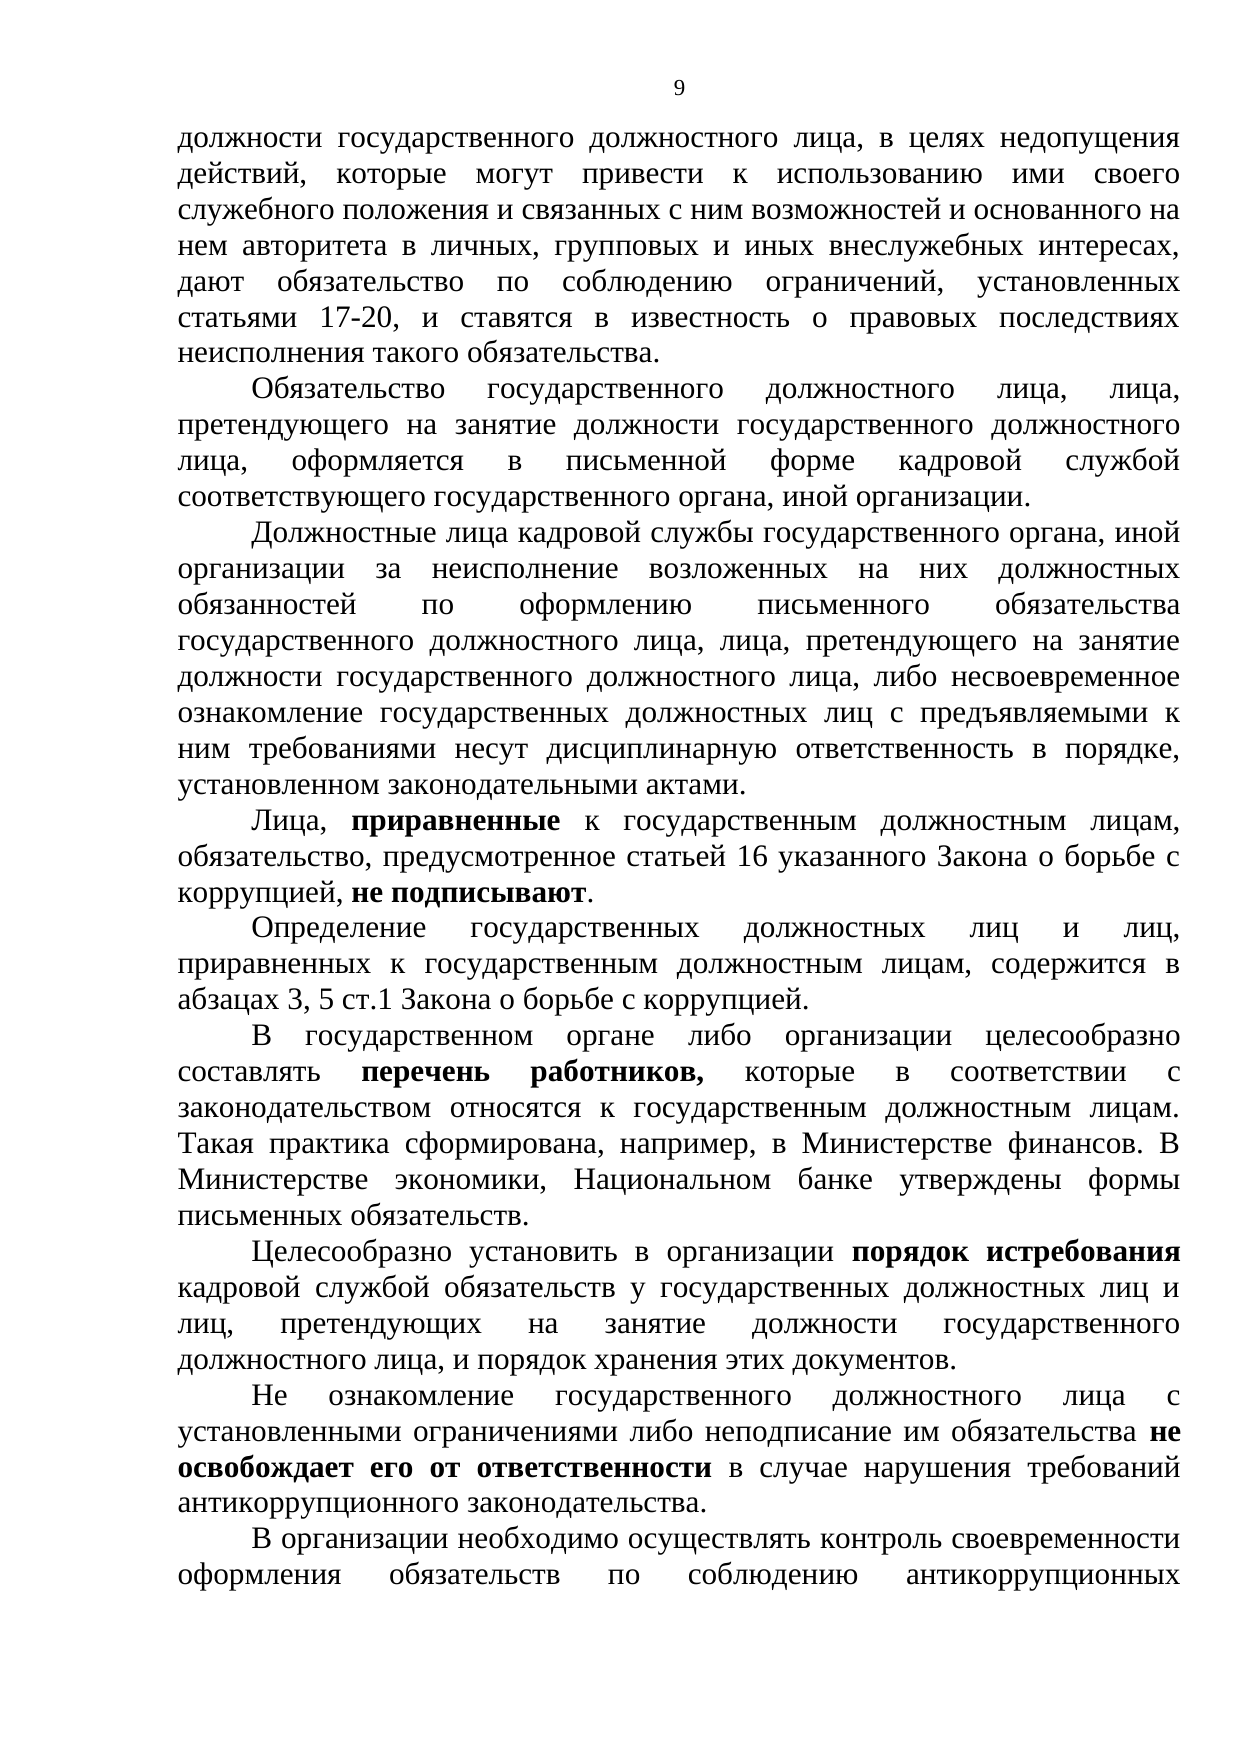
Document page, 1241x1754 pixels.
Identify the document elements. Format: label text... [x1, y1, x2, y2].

text В государственном органе либо организации целесообразно составлять перечень работников, которые в соответствии с законодательством относятся к государственным должностным лицам. Такая практика сформирована, например, в Министерстве финансов. В Министерстве экономики, Национальном банке утверждены формы письменных обязательств. [177, 1017, 1181, 1232]
text Должностные лица кадровой службы государственного органа, иной организации за неисполнение возложенных на них должностных обязанностей по оформлению письменного обязательства государственного должностного лица, лица, претендующего на занятие должности государственного должностного лица, либо несвоевременное ознакомление государственных должностных лиц с предъявляемыми к ним требованиями несут дисциплинарную ответственность в порядке, установленном законодательными актами. [177, 513, 1181, 801]
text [177, 118, 1181, 370]
text Не ознакомление государственного должностного лица с установленными ограничениями либо неподписание им обязательства не освобождает его от ответственности в случае нарушения требований антикоррупционного законодательства. [177, 1376, 1181, 1520]
text Определение государственных должностных лиц и лиц, приравненных к государственным должностным лицам, содержится в абзацах 3, 5 ст.1 Закона о борьбе с коррупцией. [177, 909, 1181, 1017]
text Обязательство государственного должностного лица, лица, претендующего на занятие должности государственного должностного лица, оформляется в письменной форме кадровой службой соответствующего государственного органа, иной организации. [177, 370, 1181, 513]
text Лица, приравненные к государственным должностным лицам, обязательство, предусмотренное статьей 16 указанного Закона о борьбе с коррупцией, не подписывают. [177, 801, 1181, 909]
text Целесообразно установить в организации порядок истребования кадровой службой обязательств у государственных должностных лиц и лиц, претендующих на занятие должности государственного должностного лица, и порядок хранения этих документов. [177, 1232, 1181, 1376]
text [177, 1520, 1181, 1592]
